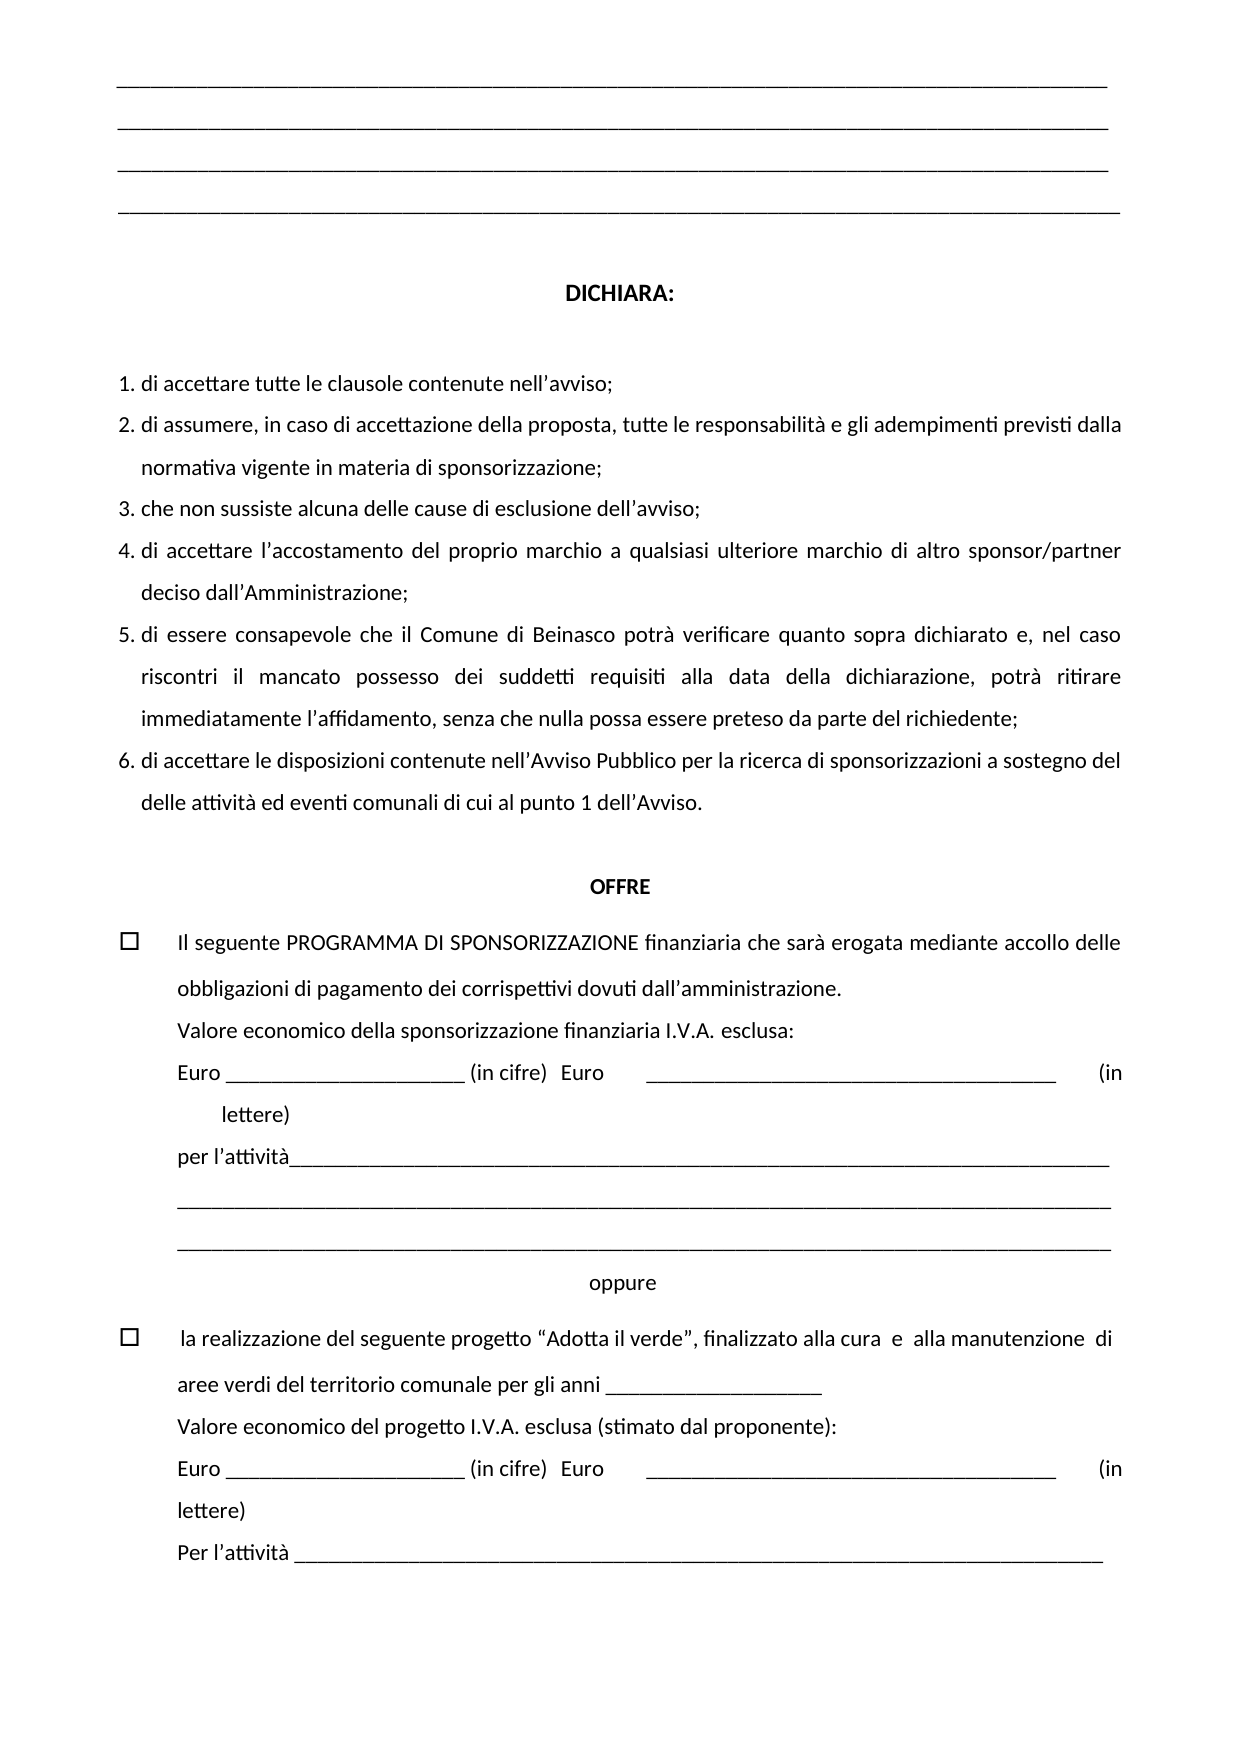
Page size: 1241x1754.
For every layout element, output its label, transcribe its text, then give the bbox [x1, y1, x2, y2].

text □ la realizzazione del seguente progetto “Adotta il verde”, finalizzato alla cura e alla manutenzione di aree verdi del territorio comunale per gli anni ___________________ [118, 1310, 1127, 1398]
text oppure [118, 1268, 1127, 1296]
text Per l’attività _______________________________________________________________________ [177, 1538, 1123, 1566]
text Euro _____________________ (in cifre) Euro ____________________________________ (in lettere) [177, 1058, 1123, 1128]
list che non sussiste alcuna delle cause di esclusione dell’avviso; [118, 494, 1123, 523]
list di essere consapevole che il Comune di Beinasco potrà verificare quanto sopra dichiarato e, nel caso riscontri il mancato possesso dei suddetti requisiti alla data della dichiarazione, potrà ritirare immediatamente l’affidamento, senza che nulla possa essere preteso da parte del richiedente; [118, 621, 1123, 732]
list di assumere, in caso di accettazione della proposta, tutte le responsabilità e gli adempimenti previsti dalla normativa vigente in materia di sponsorizzazione; [118, 411, 1123, 481]
text Valore economico del progetto I.V.A. esclusa (stimato dal proponente): [177, 1412, 1127, 1440]
text □ Il seguente PROGRAMMA DI SPONSORIZZAZIONE finanziaria che sarà erogata mediante accollo delle obbligazioni di pagamento dei corrispettivi dovuti dall’amministrazione. [118, 914, 1123, 1002]
text _______________________________________________________________________________________ _______________________________________________________________________________________ _______________________________________________________________________________________ [116, 63, 1127, 176]
text Valore economico della sponsorizzazione finanziaria I.V.A. esclusa: [177, 1016, 1123, 1044]
text ________________________________________________________________________________________ [116, 189, 1123, 217]
text per l’attività________________________________________________________________________ [177, 1142, 1123, 1170]
list di accettare l’accostamento del proprio marchio a qualsiasi ulteriore marchio di altro sponsor/partner deciso dall’Amministrazione; [118, 537, 1123, 607]
text DICHIARA: [116, 277, 1123, 308]
list di accettare le disposizioni contenute nell’Avviso Pubblico per la ricerca di sponsorizzazioni a sostegno del delle attività ed eventi comunali di cui al punto 1 dell’Avviso. [118, 746, 1123, 816]
list di accettare tutte le clausole contenute nell’avviso; [118, 369, 1123, 397]
subtitle OFFRE [118, 872, 1122, 900]
text Euro _____________________ (in cifre) Euro ____________________________________ (in lettere) [177, 1454, 1123, 1524]
